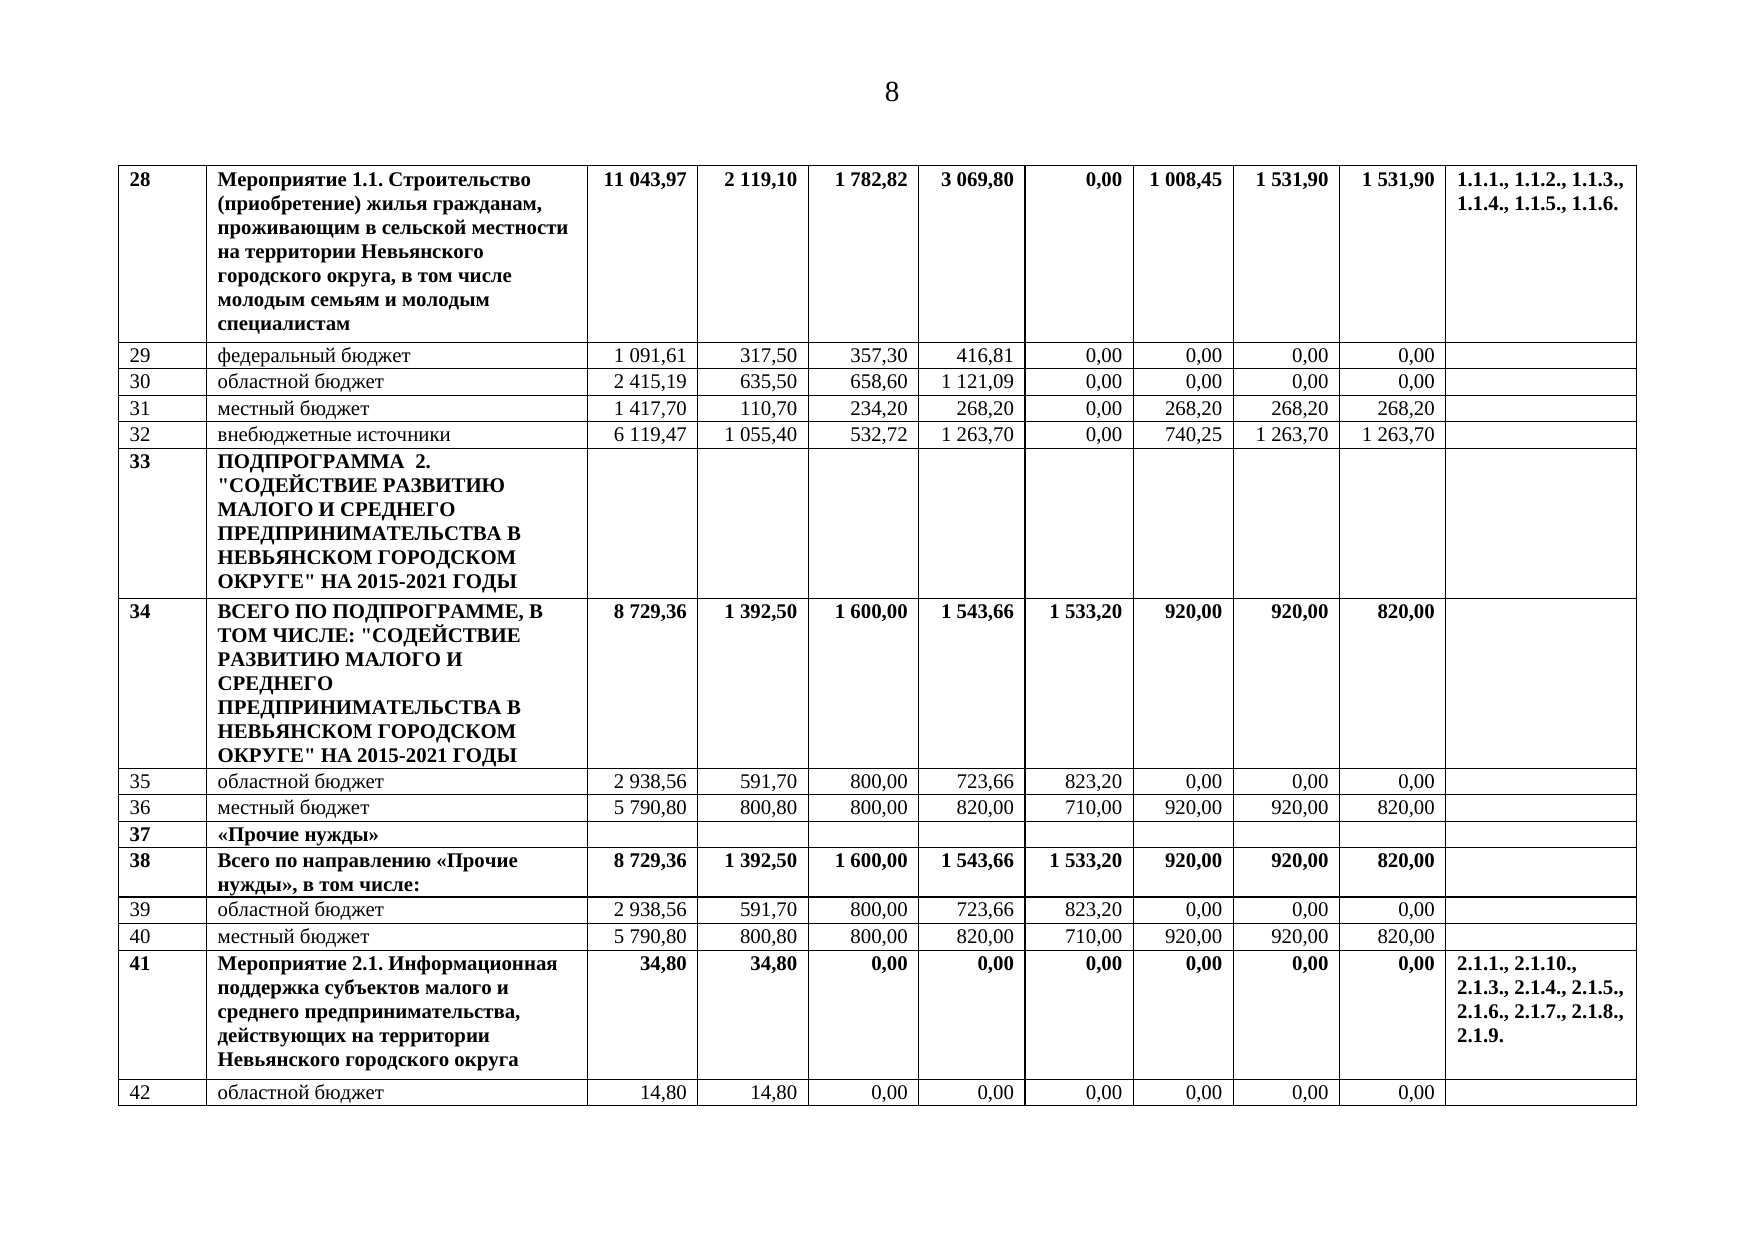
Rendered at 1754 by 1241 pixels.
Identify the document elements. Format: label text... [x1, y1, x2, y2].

table_cell 920,00 [1134, 924, 1233, 949]
table_cell 5 790,80 [588, 924, 697, 949]
table_cell [1026, 449, 1133, 598]
table_cell 800,00 [809, 924, 918, 949]
table_cell местный бюджет [207, 795, 587, 821]
table_cell 0,00 [1340, 1080, 1445, 1105]
table_cell 820,00 [1340, 848, 1445, 896]
table_cell 2 415,19 [588, 369, 697, 395]
table_cell 0,00 [1026, 1080, 1133, 1105]
table_cell 31 [119, 396, 206, 421]
table_cell 110,70 [698, 396, 808, 421]
table_cell 0,00 [919, 1080, 1024, 1105]
table_cell 0,00 [1026, 369, 1133, 395]
table_cell 6 119,47 [588, 422, 697, 448]
table_cell 723,66 [919, 769, 1024, 794]
table_cell 710,00 [1026, 795, 1133, 821]
table_cell 0,00 [919, 951, 1024, 1079]
table_cell 823,20 [1026, 769, 1133, 794]
table_cell 0,00 [1340, 898, 1445, 923]
table_cell 38 [119, 848, 206, 896]
table_cell [919, 822, 1024, 847]
table_cell 35 [119, 769, 206, 794]
table_cell [1446, 422, 1636, 448]
table_cell 0,00 [1134, 369, 1233, 395]
table_cell местный бюджет [207, 924, 587, 949]
table_cell 920,00 [1134, 599, 1233, 767]
table_cell [1446, 1080, 1636, 1105]
table_cell Мероприятие 2.1. Информационная поддержка субъектов малого и среднего предпринимательства, действующих на территории Невьянского городского округа [207, 951, 587, 1079]
table_cell 823,20 [1026, 898, 1133, 923]
table_cell 30 [119, 369, 206, 395]
table_cell 32 [119, 422, 206, 448]
table_cell 800,80 [698, 795, 808, 821]
table_cell 268,20 [1234, 396, 1339, 421]
table_cell 1 533,20 [1026, 848, 1133, 896]
table_cell 0,00 [1340, 951, 1445, 1079]
table_cell 920,00 [1234, 924, 1339, 949]
table_cell 0,00 [1026, 422, 1133, 448]
table_cell [1446, 343, 1636, 368]
table_cell 723,66 [919, 898, 1024, 923]
table_cell [1446, 795, 1636, 821]
table_cell 920,00 [1134, 795, 1233, 821]
table_cell 5 790,80 [588, 795, 697, 821]
table_cell [1446, 369, 1636, 395]
table_cell 532,72 [809, 422, 918, 448]
table_cell 1 392,50 [698, 599, 808, 767]
table_cell [1446, 769, 1636, 794]
table_cell 800,00 [809, 795, 918, 821]
table_cell 1 091,61 [588, 343, 697, 368]
table_cell внебюджетные источники [207, 422, 587, 448]
table_cell федеральный бюджет [207, 343, 587, 368]
table_cell 416,81 [919, 343, 1024, 368]
table_cell 800,80 [698, 924, 808, 949]
table_cell 34,80 [698, 951, 808, 1079]
table_cell 1 008,45 [1134, 166, 1233, 342]
table_cell 820,00 [919, 795, 1024, 821]
table_cell 3 069,80 [919, 166, 1024, 342]
table_cell [1340, 449, 1445, 598]
table_cell 39 [119, 898, 206, 923]
table_cell [1446, 898, 1636, 923]
table_cell [1446, 822, 1636, 847]
table_cell 820,00 [1340, 924, 1445, 949]
table_cell 820,00 [1340, 599, 1445, 767]
table_cell 800,00 [809, 769, 918, 794]
table_cell Мероприятие 1.1. Строительство (приобретение) жилья гражданам, проживающим в сельской местности на территории Невьянского городского округа, в том числе молодым семьям и молодым специалистам [207, 166, 587, 342]
table_cell 1.1.1., 1.1.2., 1.1.3., 1.1.4., 1.1.5., 1.1.6. [1446, 166, 1636, 342]
table_cell 920,00 [1134, 848, 1233, 896]
table_cell 1 121,09 [919, 369, 1024, 395]
table_cell 658,60 [809, 369, 918, 395]
table_cell 0,00 [1134, 898, 1233, 923]
table_cell 2 119,10 [698, 166, 808, 342]
table_cell 820,00 [919, 924, 1024, 949]
table_cell 11 043,97 [588, 166, 697, 342]
table_cell 0,00 [1026, 951, 1133, 1079]
table_cell 2 938,56 [588, 898, 697, 923]
table_cell областной бюджет [207, 898, 587, 923]
table_cell [1026, 822, 1133, 847]
table_cell 0,00 [1234, 343, 1339, 368]
table_cell [698, 822, 808, 847]
table_cell [1340, 822, 1445, 847]
table_cell 33 [119, 449, 206, 598]
table_cell [1446, 599, 1636, 767]
table_cell 1 600,00 [809, 599, 918, 767]
table_cell 1 543,66 [919, 599, 1024, 767]
table_cell 800,00 [809, 898, 918, 923]
table_cell 41 [119, 951, 206, 1079]
table_cell 34,80 [588, 951, 697, 1079]
table_cell 920,00 [1234, 599, 1339, 767]
table_cell 710,00 [1026, 924, 1133, 949]
table_cell 820,00 [1340, 795, 1445, 821]
table_cell 2.1.1., 2.1.10., 2.1.3., 2.1.4., 2.1.5., 2.1.6., 2.1.7., 2.1.8., 2.1.9. [1446, 951, 1636, 1079]
table_cell 920,00 [1234, 848, 1339, 896]
table_cell 234,20 [809, 396, 918, 421]
table_cell 0,00 [1340, 369, 1445, 395]
table_cell 0,00 [1134, 343, 1233, 368]
table_cell 8 729,36 [588, 848, 697, 896]
table_cell 0,00 [1026, 396, 1133, 421]
table_cell [809, 449, 918, 598]
table_cell 0,00 [1026, 166, 1133, 342]
table_cell 28 [119, 166, 206, 342]
table_cell областной бюджет [207, 1080, 587, 1105]
table_cell 1 533,20 [1026, 599, 1133, 767]
table_cell [809, 822, 918, 847]
table_cell [588, 449, 697, 598]
table_cell 0,00 [809, 1080, 918, 1105]
table_cell 1 055,40 [698, 422, 808, 448]
table_cell 42 [119, 1080, 206, 1105]
table_cell ПОДПРОГРАММА 2. "СОДЕЙСТВИЕ РАЗВИТИЮ МАЛОГО И СРЕДНЕГО ПРЕДПРИНИМАТЕЛЬСТВА В НЕВЬЯНСКОМ ГОРОДСКОМ ОКРУГЕ" НА 2015-2021 ГОДЫ [207, 449, 587, 598]
table_cell [1134, 449, 1233, 598]
table_cell 34 [119, 599, 206, 767]
table_cell областной бюджет [207, 369, 587, 395]
table_cell [1446, 396, 1636, 421]
table_cell 1 531,90 [1234, 166, 1339, 342]
table_cell 0,00 [1340, 343, 1445, 368]
table_cell 1 263,70 [1340, 422, 1445, 448]
table_cell 591,70 [698, 769, 808, 794]
table_cell 1 392,50 [698, 848, 808, 896]
table_cell [1234, 449, 1339, 598]
table_cell 0,00 [1234, 369, 1339, 395]
table_cell 317,50 [698, 343, 808, 368]
table_cell 635,50 [698, 369, 808, 395]
table_cell 0,00 [1134, 951, 1233, 1079]
table_cell 0,00 [1234, 1080, 1339, 1105]
table_cell 0,00 [1026, 343, 1133, 368]
table_cell 36 [119, 795, 206, 821]
table_cell 29 [119, 343, 206, 368]
table_cell 0,00 [809, 951, 918, 1079]
table_cell 920,00 [1234, 795, 1339, 821]
table_cell [1446, 848, 1636, 896]
table_cell [1234, 822, 1339, 847]
table_cell 0,00 [1234, 769, 1339, 794]
table_cell 591,70 [698, 898, 808, 923]
table_cell 2 938,56 [588, 769, 697, 794]
table_cell 268,20 [1134, 396, 1233, 421]
table_cell [588, 822, 697, 847]
table_cell областной бюджет [207, 769, 587, 794]
table_cell 14,80 [698, 1080, 808, 1105]
table_cell [1134, 822, 1233, 847]
table_cell 1 263,70 [919, 422, 1024, 448]
table_cell [919, 449, 1024, 598]
table_cell Всего по направлению «Прочие нужды», в том числе: [207, 848, 587, 896]
table_cell 37 [119, 822, 206, 847]
table_cell 0,00 [1134, 769, 1233, 794]
table_cell 14,80 [588, 1080, 697, 1105]
table_cell [1446, 449, 1636, 598]
table_cell «Прочие нужды» [207, 822, 587, 847]
table_cell ВСЕГО ПО ПОДПРОГРАММЕ, В ТОМ ЧИСЛЕ: "СОДЕЙСТВИЕ РАЗВИТИЮ МАЛОГО И СРЕДНЕГО ПРЕДПРИНИМАТЕЛЬСТВА В НЕВЬЯНСКОМ ГОРОДСКОМ ОКРУГЕ" НА 2015-2021 ГОДЫ [207, 599, 587, 767]
table_cell 1 531,90 [1340, 166, 1445, 342]
table_cell 0,00 [1340, 769, 1445, 794]
table_cell 0,00 [1234, 898, 1339, 923]
table_cell 740,25 [1134, 422, 1233, 448]
table_cell 1 263,70 [1234, 422, 1339, 448]
table_cell 1 543,66 [919, 848, 1024, 896]
table_cell [1446, 924, 1636, 949]
table_cell 1 600,00 [809, 848, 918, 896]
table_cell 268,20 [919, 396, 1024, 421]
table_cell 40 [119, 924, 206, 949]
table_cell [698, 449, 808, 598]
table_cell 1 417,70 [588, 396, 697, 421]
table_cell 0,00 [1134, 1080, 1233, 1105]
table_cell местный бюджет [207, 396, 587, 421]
table_cell 8 729,36 [588, 599, 697, 767]
table_cell 1 782,82 [809, 166, 918, 342]
table_cell 357,30 [809, 343, 918, 368]
table_cell 0,00 [1234, 951, 1339, 1079]
table_cell 268,20 [1340, 396, 1445, 421]
